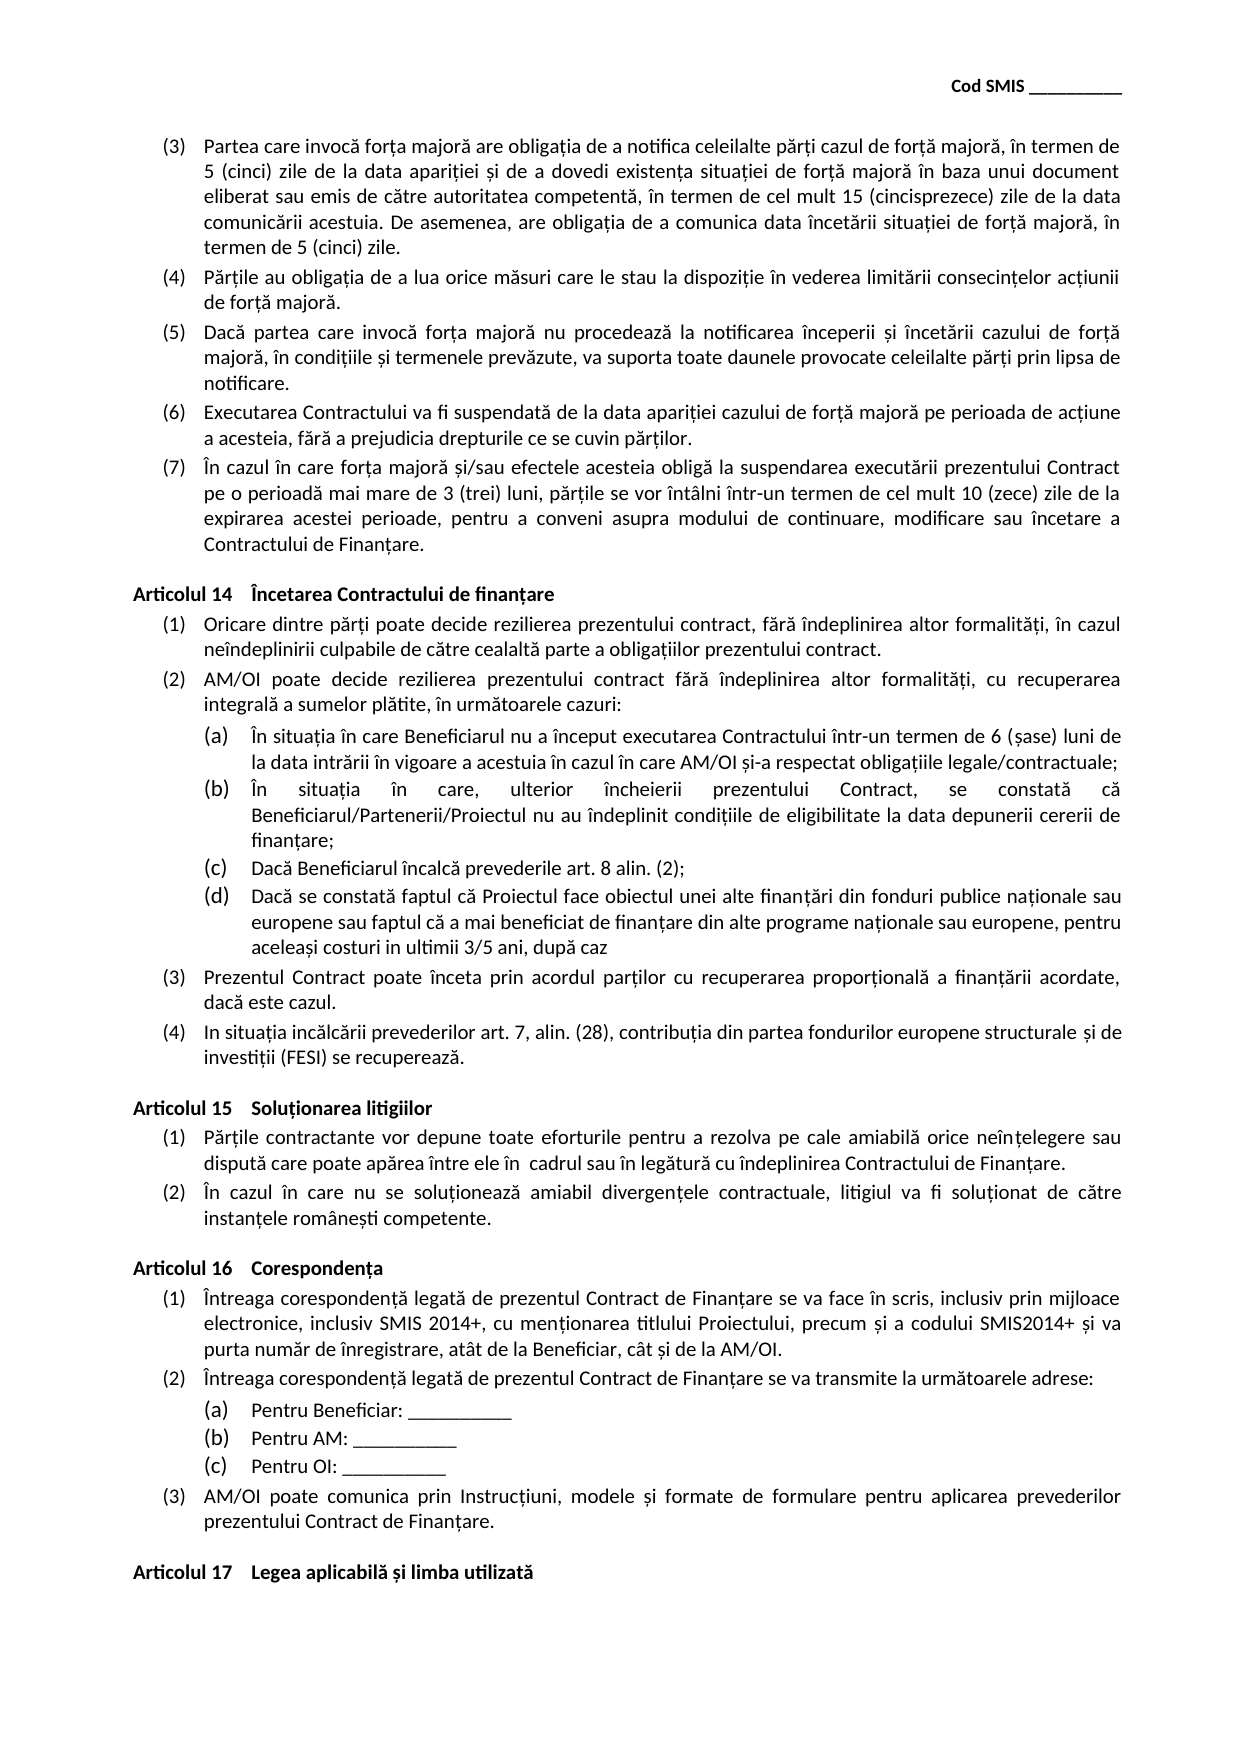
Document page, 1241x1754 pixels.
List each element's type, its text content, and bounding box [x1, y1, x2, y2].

text AM/OI poate decide rezilierea prezentului contract fără îndeplinirea altor formalități, cu recuperarea integrală a sumelor plătite, în următoarele cazuri: [162, 666, 1122, 717]
text Legea aplicabilă și limba utilizată [133, 1559, 1122, 1584]
text Executarea Contractului va fi suspendată de la data apariției cazului de forță majoră pe perioada de acțiune a acesteia, fără a prejudicia drepturile ce se cuvin părților. [162, 399, 1122, 450]
text Pentru AM: __________ [204, 1423, 1122, 1451]
text Părțile au obligația de a lua orice măsuri care le stau la dispoziție în vederea limitării consecințelor acțiunii de forță majoră. [162, 264, 1122, 315]
text AM/OI poate comunica prin Instrucţiuni, modele și formate de formulare pentru aplicarea prevederilor prezentului Contract de Finanţare. [162, 1483, 1122, 1534]
text In situația incălcării prevederilor art. 7, alin. (28), contribuția din partea fondurilor europene structurale şi de investiţii (FESI) se recuperează. [162, 1019, 1122, 1070]
text În situația în care, ulterior încheierii prezentului Contract, se constată că Beneficiarul/Partenerii/Proiectul nu au îndeplinit condițiile de eligibilitate la data depunerii cererii de finanțare; [204, 774, 1122, 853]
text Prezentul Contract poate înceta prin acordul parților cu recuperarea proporțională a finanțării acordate, dacă este cazul. [162, 964, 1122, 1015]
text Dacă se constată faptul că Proiectul face obiectul unei alte finanţări din fonduri publice naţionale sau europene sau faptul că a mai beneficiat de finanţare din alte programe naţionale sau europene, pentru aceleași costuri in ultimii 3/5 ani, după caz [204, 881, 1122, 960]
text Întreaga corespondenţă legată de prezentul Contract de Finanțare se va transmite la următoarele adrese: [162, 1365, 1122, 1391]
text Părţile contractante vor depune toate eforturile pentru a rezolva pe cale amiabilă orice neînţelegere sau dispută care poate apărea între ele în cadrul sau în legătură cu îndeplinirea Contractului de Finanțare. [162, 1124, 1122, 1175]
text Dacă Beneficiarul încalcă prevederile art. 8 alin. (2); [204, 853, 1122, 881]
text Dacă partea care invocă forța majoră nu procedează la notificarea începerii și încetării cazului de forță majoră, în condițiile și termenele prevăzute, va suporta toate daunele provocate celeilalte părți prin lipsa de notificare. [162, 319, 1122, 395]
text Întreaga corespondenţă legată de prezentul Contract de Finanțare se va face în scris, inclusiv prin mijloace electronice, inclusiv SMIS 2014+, cu menţionarea titlului Proiectului, precum şi a codului SMIS2014+ şi va purta număr de înregistrare, atât de la Beneficiar, cât și de la AM/OI. [162, 1285, 1122, 1361]
text În cazul în care forța majoră și/sau efectele acesteia obligă la suspendarea executării prezentului Contract pe o perioadă mai mare de 3 (trei) luni, părțile se vor întâlni într-un termen de cel mult 10 (zece) zile de la expirarea acestei perioade, pentru a conveni asupra modului de continuare, modificare sau încetare a Contractului de Finanțare. [162, 454, 1122, 556]
text Partea care invocă forța majoră are obligația de a notifica celeilalte părți cazul de forță majoră, în termen de 5 (cinci) zile de la data apariției și de a dovedi existența situației de forță majoră în baza unui document eliberat sau emis de către autoritatea competentă, în termen de cel mult 15 (cincisprezece) zile de la data comunicării acestuia. De asemenea, are obligația de a comunica data încetării situației de forță majoră, în termen de 5 (cinci) zile. [162, 133, 1122, 260]
text În situaţia în care Beneficiarul nu a început executarea Contractului într-un termen de 6 (şase) luni de la data intrării în vigoare a acestuia în cazul în care AM/OI și-a respectat obligațiile legale/contractuale; [204, 721, 1122, 774]
text În cazul în care nu se soluționează amiabil divergenţele contractuale, litigiul va fi soluţionat de către instanţele românești competente. [162, 1179, 1122, 1230]
text Pentru OI: __________ [204, 1451, 1122, 1479]
text Corespondența [133, 1255, 1122, 1281]
text Soluționarea litigiilor [133, 1095, 1122, 1120]
text Oricare dintre părți poate decide rezilierea prezentului contract, fără îndeplinirea altor formalități, în cazul neîndeplinirii culpabile de către cealaltă parte a obligațiilor prezentului contract. [162, 611, 1122, 662]
text Pentru Beneficiar: __________ [204, 1395, 1122, 1423]
text Încetarea Contractului de finanțare [133, 581, 1122, 607]
